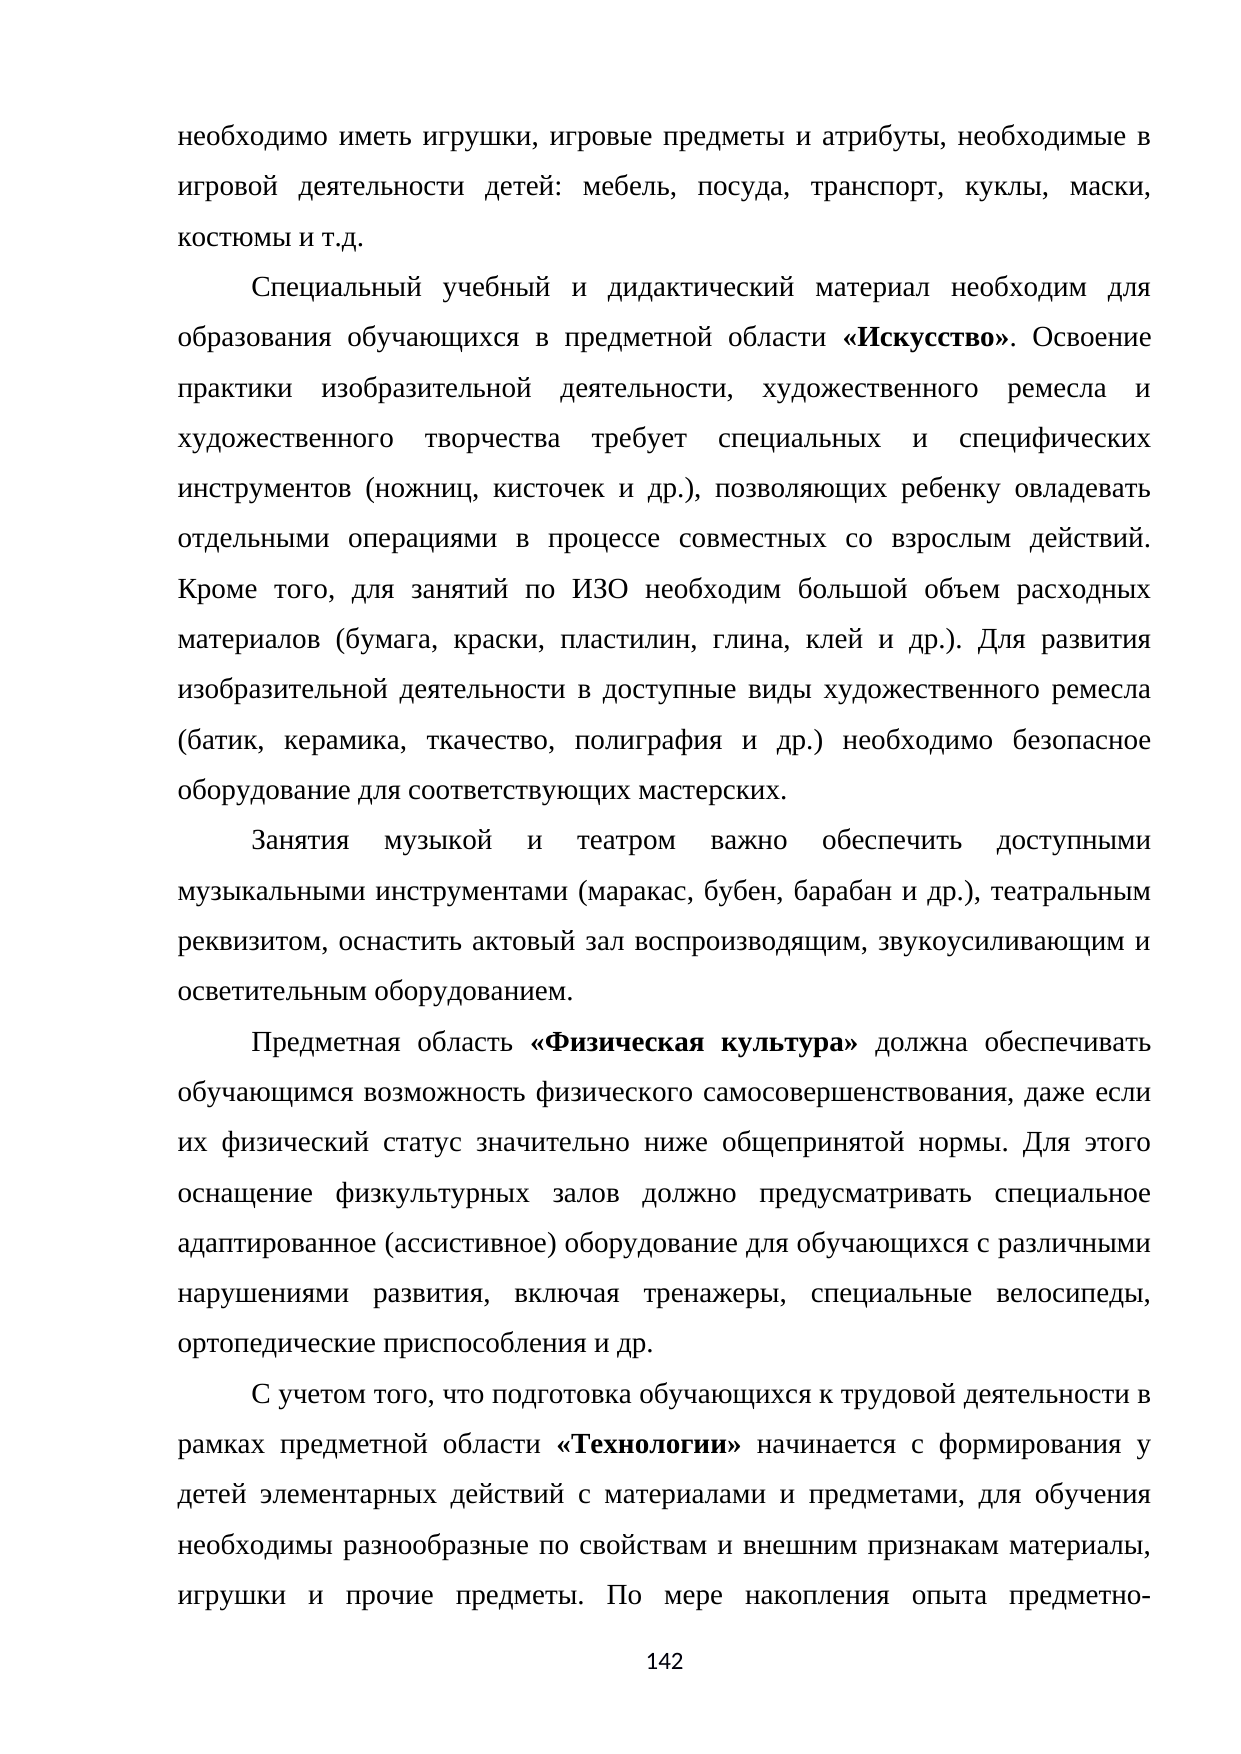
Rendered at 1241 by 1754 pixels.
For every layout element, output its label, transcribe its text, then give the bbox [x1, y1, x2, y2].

text Занятия музыкой и театром важно обеспечить доступными музыкальными инструментами (маракас, бубен, барабан и др.), театральным реквизитом, оснастить актовый зал воспроизводящим, звукоусиливающим и осветительным оборудованием. [177, 822, 1152, 1007]
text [177, 118, 1152, 252]
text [177, 1376, 1152, 1611]
text Предметная область «Физическая культура» должна обеспечивать обучающимся возможность физического самосовершенствования, даже если их физический статус значительно ниже общепринятой нормы. Для этого оснащение физкультурных залов должно предусматривать специальное адаптированное (ассистивное) оборудование для обучающихся с различными нарушениями развития, включая тренажеры, специальные велосипеды, ортопедические приспособления и др. [177, 1024, 1152, 1359]
text Специальный учебный и дидактический материал необходим для образования обучающихся в предметной области «Искусство». Освоение практики изобразительной деятельности, художественного ремесла и художественного творчества требует специальных и специфических инструментов (ножниц, кисточек и др.), позволяющих ребенку овладевать отдельными операциями в процессе совместных со взрослым действий. Кроме того, для занятий по ИЗО необходим большой объем расходных материалов (бумага, краски, пластилин, глина, клей и др.). Для развития изобразительной деятельности в доступные виды художественного ремесла (батик, керамика, ткачество, полиграфия и др.) необходимо безопасное оборудование для соответствующих мастерских. [177, 269, 1152, 806]
